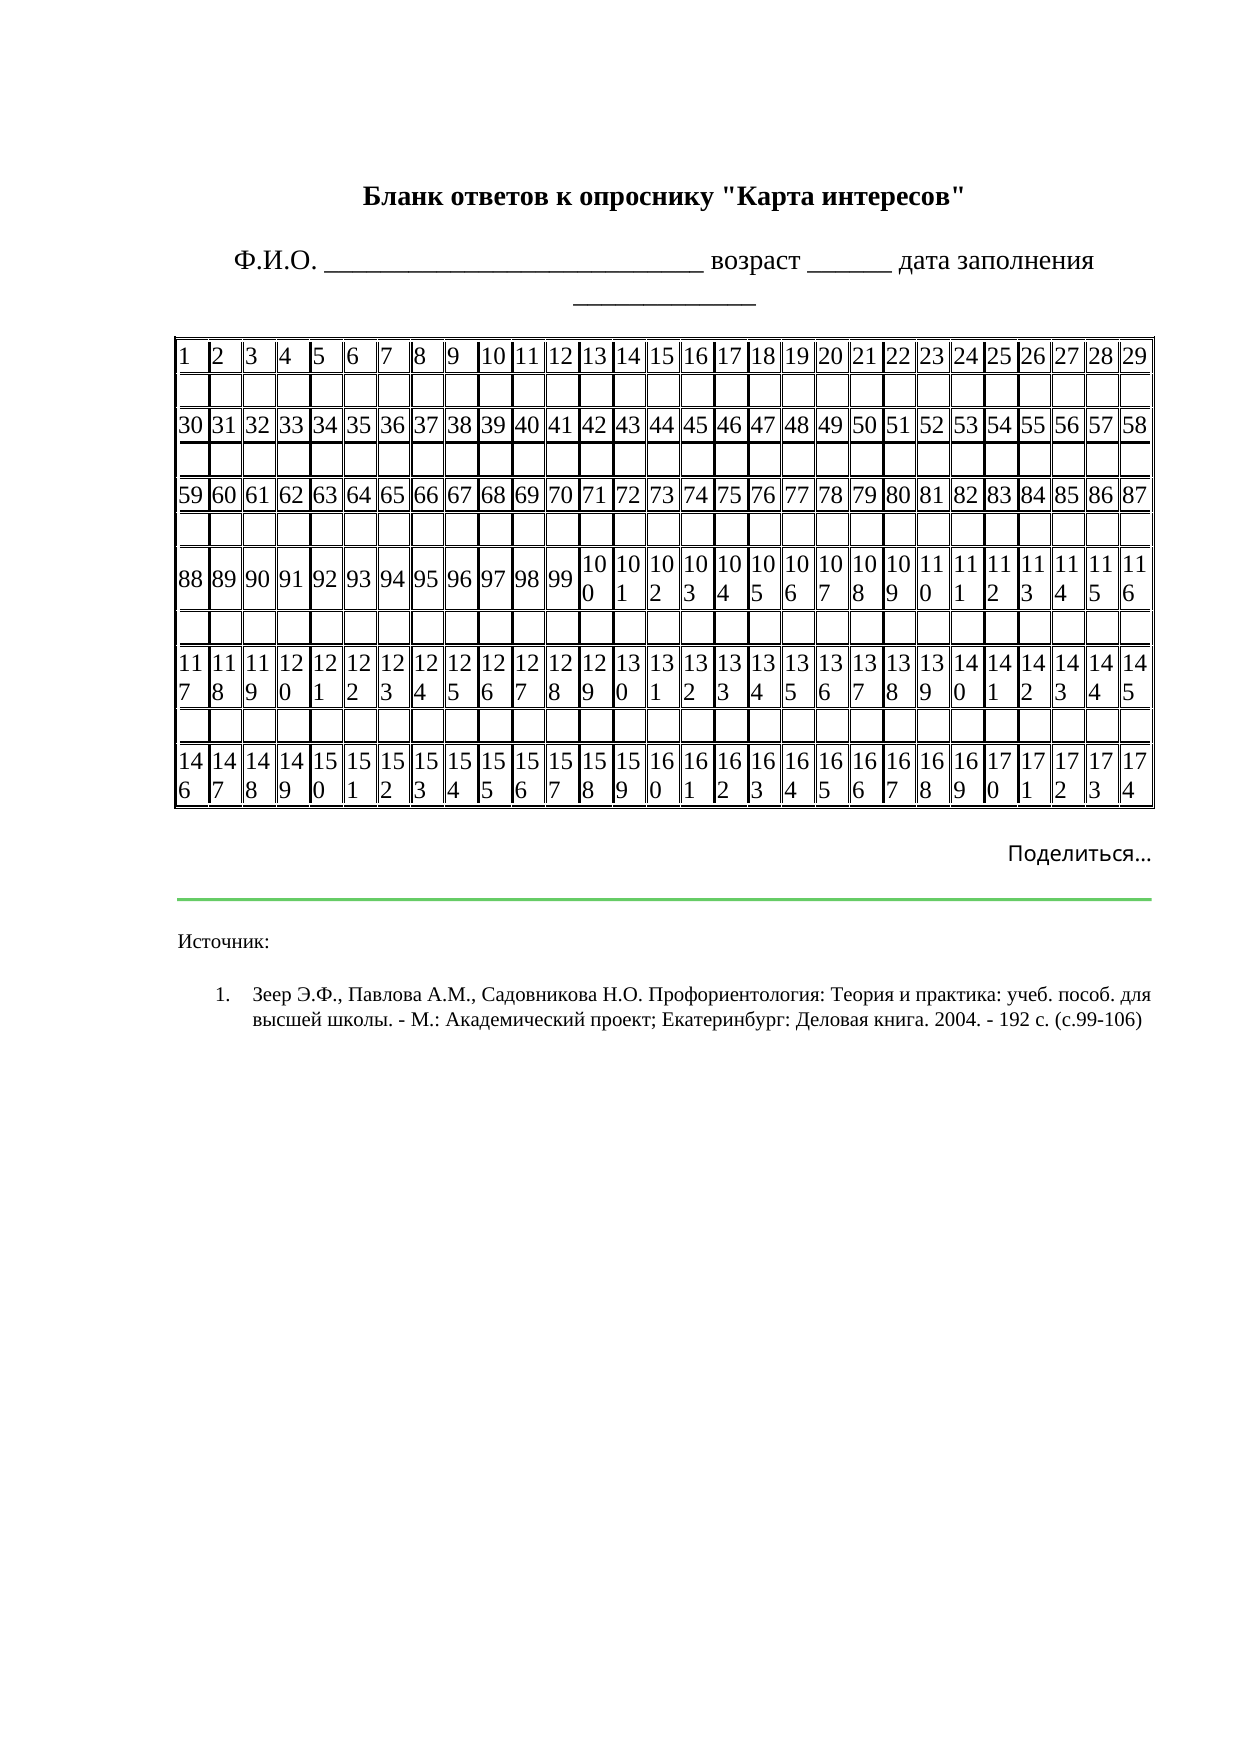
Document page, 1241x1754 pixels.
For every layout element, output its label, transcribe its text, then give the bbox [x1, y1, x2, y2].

table_cell 97 [480, 548, 511, 609]
table_cell [581, 375, 612, 406]
table_cell 88 [176, 545, 209, 609]
table_cell [244, 514, 275, 545]
table_header 3 [243, 340, 276, 371]
table_cell [211, 444, 241, 475]
table_cell [176, 609, 209, 643]
table_cell 114 [1053, 548, 1084, 609]
table_cell 52 [918, 409, 949, 441]
table_cell 141 [986, 647, 1017, 707]
table_cell 45 [682, 409, 713, 441]
table_cell [885, 710, 915, 741]
table_cell 123 [379, 647, 409, 707]
table_cell [244, 444, 275, 475]
table_cell [783, 444, 814, 475]
table_header 10 [478, 338, 512, 371]
table_cell [480, 710, 511, 741]
table_cell 104 [716, 548, 747, 609]
table_cell [1020, 710, 1050, 741]
table_cell [514, 612, 544, 643]
table_cell 86 [1087, 479, 1118, 510]
table_cell 115 [1087, 548, 1118, 609]
table_cell 153 [411, 745, 444, 805]
table_cell 82 [952, 479, 983, 510]
table_cell [783, 612, 814, 643]
table_cell 145 [1121, 643, 1152, 707]
table_cell 121 [312, 647, 342, 707]
table_cell 72 [615, 479, 645, 510]
table_header 14 [613, 340, 647, 371]
table_header 19 [782, 340, 816, 371]
table_header 6 [344, 340, 377, 371]
table_cell [514, 710, 544, 741]
table_cell 68 [480, 479, 511, 510]
table_cell 117 [177, 643, 208, 707]
table_cell 119 [244, 647, 275, 707]
table_header 13 [579, 338, 613, 371]
table_cell 39 [480, 409, 511, 441]
table_cell [783, 514, 814, 545]
table_cell [345, 612, 376, 643]
table_cell [446, 514, 477, 545]
table_cell [648, 444, 679, 475]
table_cell 109 [885, 548, 915, 609]
table_cell 66 [413, 479, 443, 510]
table_cell 54 [986, 409, 1017, 441]
table_cell [345, 444, 376, 475]
table_cell [885, 444, 915, 475]
table_cell [682, 710, 713, 741]
table_cell 63 [312, 479, 342, 510]
table_cell [581, 514, 612, 545]
table_cell [648, 710, 679, 741]
table_cell 61 [244, 479, 275, 510]
table_cell [615, 514, 645, 545]
table_cell 102 [648, 548, 679, 609]
table_cell [648, 514, 679, 545]
table_cell [1053, 444, 1084, 475]
table_cell 126 [480, 647, 511, 707]
table_cell 76 [750, 479, 780, 510]
table_cell [986, 375, 1017, 406]
table_cell [1053, 514, 1084, 545]
table_cell 174 [1120, 741, 1152, 805]
table_cell 59 [177, 475, 208, 510]
table_cell [312, 444, 342, 475]
table_cell 35 [345, 409, 376, 441]
table_cell 32 [244, 409, 275, 441]
table_cell 83 [986, 479, 1017, 510]
table_cell 70 [547, 479, 578, 510]
table_cell [851, 375, 882, 406]
table_cell 124 [413, 647, 443, 707]
table_cell [1087, 375, 1118, 406]
table_header 15 [647, 340, 681, 371]
table_cell 64 [345, 479, 376, 510]
table_cell [177, 510, 208, 545]
table_cell 96 [446, 548, 477, 609]
table_cell 127 [514, 647, 544, 707]
table_cell [547, 710, 578, 741]
table_cell [446, 444, 477, 475]
table_cell 30 [176, 406, 209, 441]
table_cell [1120, 609, 1153, 643]
table_cell [918, 612, 949, 643]
table_cell 134 [750, 647, 780, 707]
table_cell 155 [478, 745, 512, 805]
table_cell [851, 514, 882, 545]
table_cell [413, 612, 443, 643]
table_header [176, 896, 1153, 928]
table_cell 125 [446, 647, 477, 707]
table_cell [312, 612, 342, 643]
table_cell 77 [783, 479, 814, 510]
table_header 1 [177, 338, 209, 371]
table_cell 148 [243, 745, 276, 805]
table_cell [952, 612, 983, 643]
table_cell [1120, 707, 1153, 741]
table_header 28 [1086, 340, 1119, 371]
table_header 18 [748, 340, 782, 371]
table_cell [1087, 710, 1118, 741]
table_cell [952, 375, 983, 406]
table_cell 81 [918, 479, 949, 510]
table_cell 128 [547, 647, 578, 707]
table_header 22 [883, 340, 917, 371]
table_header 7 [378, 338, 411, 371]
table_cell 101 [615, 548, 645, 609]
table_cell 100 [581, 548, 612, 609]
table_cell 139 [918, 647, 949, 707]
table_cell [379, 444, 409, 475]
table_cell [244, 375, 275, 406]
text Бланк ответов к опроснику "Карта интересов" Ф.И.О. ___________________________ возраст ______ дата заполнения _____________ [177, 179, 1152, 308]
table_cell 157 [546, 745, 579, 805]
table_cell [716, 514, 747, 545]
table_cell 166 [850, 745, 883, 805]
table_header 29 [1120, 340, 1152, 371]
table_cell [716, 375, 747, 406]
table_cell [1053, 612, 1084, 643]
table_cell 163 [748, 745, 782, 805]
table_cell [211, 514, 241, 545]
table_cell 172 [1052, 745, 1086, 805]
table_cell 112 [986, 548, 1017, 609]
table_cell 98 [514, 548, 544, 609]
table_cell [345, 710, 376, 741]
table_cell [278, 514, 309, 545]
table_cell [648, 612, 679, 643]
table_header 27 [1052, 340, 1086, 371]
table_cell 167 [883, 745, 917, 805]
table_cell [750, 514, 780, 545]
table_cell 113 [1020, 548, 1050, 609]
table_cell 90 [244, 548, 275, 609]
table_cell [312, 710, 342, 741]
table_cell [211, 710, 241, 741]
table_cell 34 [312, 409, 342, 441]
table_cell [1020, 375, 1050, 406]
table_cell 92 [312, 548, 342, 609]
table_cell [918, 710, 949, 741]
table_cell 67 [446, 479, 477, 510]
table_cell [278, 444, 309, 475]
table_cell 160 [647, 745, 681, 805]
table_cell [615, 612, 645, 643]
table_cell 33 [278, 409, 309, 441]
table_cell [379, 375, 409, 406]
table_cell [851, 710, 882, 741]
table_header 25 [984, 338, 1018, 371]
table_cell [952, 710, 983, 741]
table_cell 85 [1053, 479, 1084, 510]
table_cell 84 [1020, 479, 1050, 510]
table_cell [750, 375, 780, 406]
table_cell 159 [613, 745, 647, 805]
table_cell 170 [984, 745, 1018, 805]
table_cell 111 [952, 548, 983, 609]
table_cell [177, 441, 208, 475]
table_cell 65 [379, 479, 409, 510]
table_cell 78 [817, 479, 848, 510]
table_cell [312, 375, 342, 406]
table_cell [1121, 371, 1152, 406]
table_cell 129 [581, 647, 612, 707]
table_cell 137 [851, 647, 882, 707]
table_cell 131 [648, 647, 679, 707]
table_cell [177, 371, 208, 406]
table_cell 142 [1020, 647, 1050, 707]
table_cell [1087, 444, 1118, 475]
table_cell 89 [211, 548, 241, 609]
table_cell 144 [1087, 647, 1118, 707]
table_cell 79 [851, 479, 882, 510]
table_cell [413, 710, 443, 741]
table_cell 161 [681, 745, 714, 805]
table_cell [581, 444, 612, 475]
table_cell [244, 612, 275, 643]
table_cell [716, 710, 747, 741]
table_cell [480, 444, 511, 475]
table_cell 156 [512, 745, 546, 805]
text Поделиться… [177, 837, 1152, 867]
table_cell 132 [682, 647, 713, 707]
table_cell 118 [211, 647, 241, 707]
table_header 26 [1018, 340, 1052, 371]
table_cell 165 [816, 745, 849, 805]
table_cell [986, 710, 1017, 741]
table_cell 91 [278, 548, 309, 609]
table_header 20 [816, 340, 849, 371]
table_cell [547, 514, 578, 545]
table_cell 87 [1121, 475, 1152, 510]
table_cell 53 [952, 409, 983, 441]
table_cell 73 [648, 479, 679, 510]
table_cell 80 [885, 479, 915, 510]
table_cell 108 [851, 548, 882, 609]
table_cell [783, 710, 814, 741]
table_cell [1053, 710, 1084, 741]
table_cell [682, 444, 713, 475]
table_cell [278, 375, 309, 406]
table_cell 38 [446, 409, 477, 441]
table_cell 146 [177, 741, 209, 805]
table_cell [986, 444, 1017, 475]
table_cell [817, 514, 848, 545]
table_cell 140 [952, 647, 983, 707]
table_cell 133 [716, 647, 747, 707]
table_cell 41 [547, 409, 578, 441]
table_cell 37 [413, 409, 443, 441]
table_header 17 [714, 338, 748, 371]
table_cell 95 [413, 548, 443, 609]
table_cell [716, 612, 747, 643]
table_cell [885, 375, 915, 406]
table_cell [682, 375, 713, 406]
table_cell [918, 514, 949, 545]
table_cell 49 [817, 409, 848, 441]
table_cell [682, 514, 713, 545]
table_cell [514, 444, 544, 475]
table_header 24 [951, 340, 984, 371]
table_cell [176, 707, 209, 741]
table_cell [345, 514, 376, 545]
table_cell 58 [1120, 406, 1153, 441]
table_cell 143 [1053, 647, 1084, 707]
table_cell Источник: Зеер Э.Ф., Павлова А.М., Садовникова Н.О. Профориентология: Теория и практика: учеб. пособ. для высшей школы. - М.: Академический проект; Екатеринбург: Деловая книга. 2004. - 192 с. (с.99-106) [176, 928, 1153, 1061]
table_cell [514, 514, 544, 545]
table_cell [952, 514, 983, 545]
table_cell 120 [278, 647, 309, 707]
table_cell 47 [750, 409, 780, 441]
table_cell [379, 514, 409, 545]
table_cell [1020, 444, 1050, 475]
table_cell 43 [615, 409, 645, 441]
table_cell 150 [310, 745, 344, 805]
table_header 9 [445, 340, 478, 371]
table_cell 51 [885, 409, 915, 441]
table_cell [547, 375, 578, 406]
table_cell [345, 375, 376, 406]
table_cell [817, 375, 848, 406]
table_cell [312, 514, 342, 545]
table_cell [480, 375, 511, 406]
table_cell 103 [682, 548, 713, 609]
table_cell 171 [1018, 745, 1052, 805]
table_cell 62 [278, 479, 309, 510]
table_cell 75 [716, 479, 747, 510]
table_header 8 [411, 340, 444, 371]
table_cell 106 [783, 548, 814, 609]
table_cell 107 [817, 548, 848, 609]
table_cell 71 [581, 479, 612, 510]
table_cell [648, 375, 679, 406]
table_cell 164 [782, 745, 816, 805]
table_cell [1020, 514, 1050, 545]
table_header 21 [850, 340, 883, 371]
table_cell 135 [783, 647, 814, 707]
table_cell [1121, 510, 1152, 545]
table_cell [986, 514, 1017, 545]
table_cell 151 [344, 745, 377, 805]
table_cell [581, 612, 612, 643]
table_cell [211, 612, 241, 643]
table_cell [918, 444, 949, 475]
table_cell 46 [716, 409, 747, 441]
table_cell [244, 710, 275, 741]
table_cell [413, 444, 443, 475]
table_header 11 [512, 340, 546, 371]
table_cell [278, 612, 309, 643]
table_cell [1121, 441, 1152, 475]
table_header 16 [681, 340, 714, 371]
table_cell 69 [514, 479, 544, 510]
table_cell 122 [345, 647, 376, 707]
table_cell [750, 710, 780, 741]
table_cell 44 [648, 409, 679, 441]
table_cell [1020, 612, 1050, 643]
table_cell [547, 444, 578, 475]
table_cell [446, 375, 477, 406]
table_cell [783, 375, 814, 406]
table_header 4 [276, 338, 310, 371]
table_cell [851, 612, 882, 643]
table_cell 55 [1020, 409, 1050, 441]
table_cell [413, 375, 443, 406]
table_cell 152 [378, 741, 411, 805]
table_cell [682, 612, 713, 643]
table_cell [952, 444, 983, 475]
table_cell [413, 514, 443, 545]
table_cell 94 [379, 548, 409, 609]
table_cell [211, 375, 241, 406]
table_cell 149 [276, 745, 310, 805]
table_cell 168 [917, 745, 951, 805]
table_cell 31 [211, 409, 241, 441]
table_cell 173 [1086, 745, 1119, 805]
table_cell [615, 444, 645, 475]
table_cell [885, 612, 915, 643]
table_cell 60 [211, 479, 241, 510]
table_cell [1087, 514, 1118, 545]
table_header 23 [917, 340, 951, 371]
table_cell 169 [951, 745, 984, 805]
table_cell [514, 375, 544, 406]
table_cell 154 [445, 745, 478, 805]
table_cell [547, 612, 578, 643]
table_cell 50 [851, 409, 882, 441]
table_cell [851, 444, 882, 475]
table_cell [446, 710, 477, 741]
table_cell [615, 375, 645, 406]
table_cell [446, 612, 477, 643]
table_cell [278, 710, 309, 741]
table_cell [480, 612, 511, 643]
table_cell 56 [1053, 409, 1084, 441]
table_cell 57 [1087, 409, 1118, 441]
table_cell [817, 444, 848, 475]
table_cell 105 [750, 548, 780, 609]
table_cell 48 [783, 409, 814, 441]
table_cell [885, 514, 915, 545]
table_cell 40 [514, 409, 544, 441]
table_cell 158 [579, 745, 613, 805]
table_cell [750, 612, 780, 643]
table_cell [716, 444, 747, 475]
table_cell [379, 612, 409, 643]
table_cell 147 [209, 745, 243, 805]
table_header 2 [209, 340, 243, 371]
table_header 12 [546, 340, 579, 371]
table_cell [986, 612, 1017, 643]
table_cell 93 [345, 548, 376, 609]
table_cell [1053, 375, 1084, 406]
table_cell 130 [615, 647, 645, 707]
table_cell [480, 514, 511, 545]
table_cell 136 [817, 647, 848, 707]
table_cell 110 [918, 548, 949, 609]
table_cell 138 [885, 647, 915, 707]
table_cell [817, 710, 848, 741]
table_cell [817, 612, 848, 643]
table_cell 36 [379, 409, 409, 441]
table_cell 162 [714, 745, 748, 805]
table_cell [379, 710, 409, 741]
table_cell [581, 710, 612, 741]
table_cell [918, 375, 949, 406]
table_cell [615, 710, 645, 741]
table_cell 99 [547, 548, 578, 609]
table_cell 74 [682, 479, 713, 510]
table_header 5 [310, 340, 344, 371]
table_cell [1087, 612, 1118, 643]
table_cell 116 [1120, 545, 1153, 609]
table_cell 42 [581, 409, 612, 441]
table_cell [750, 444, 780, 475]
